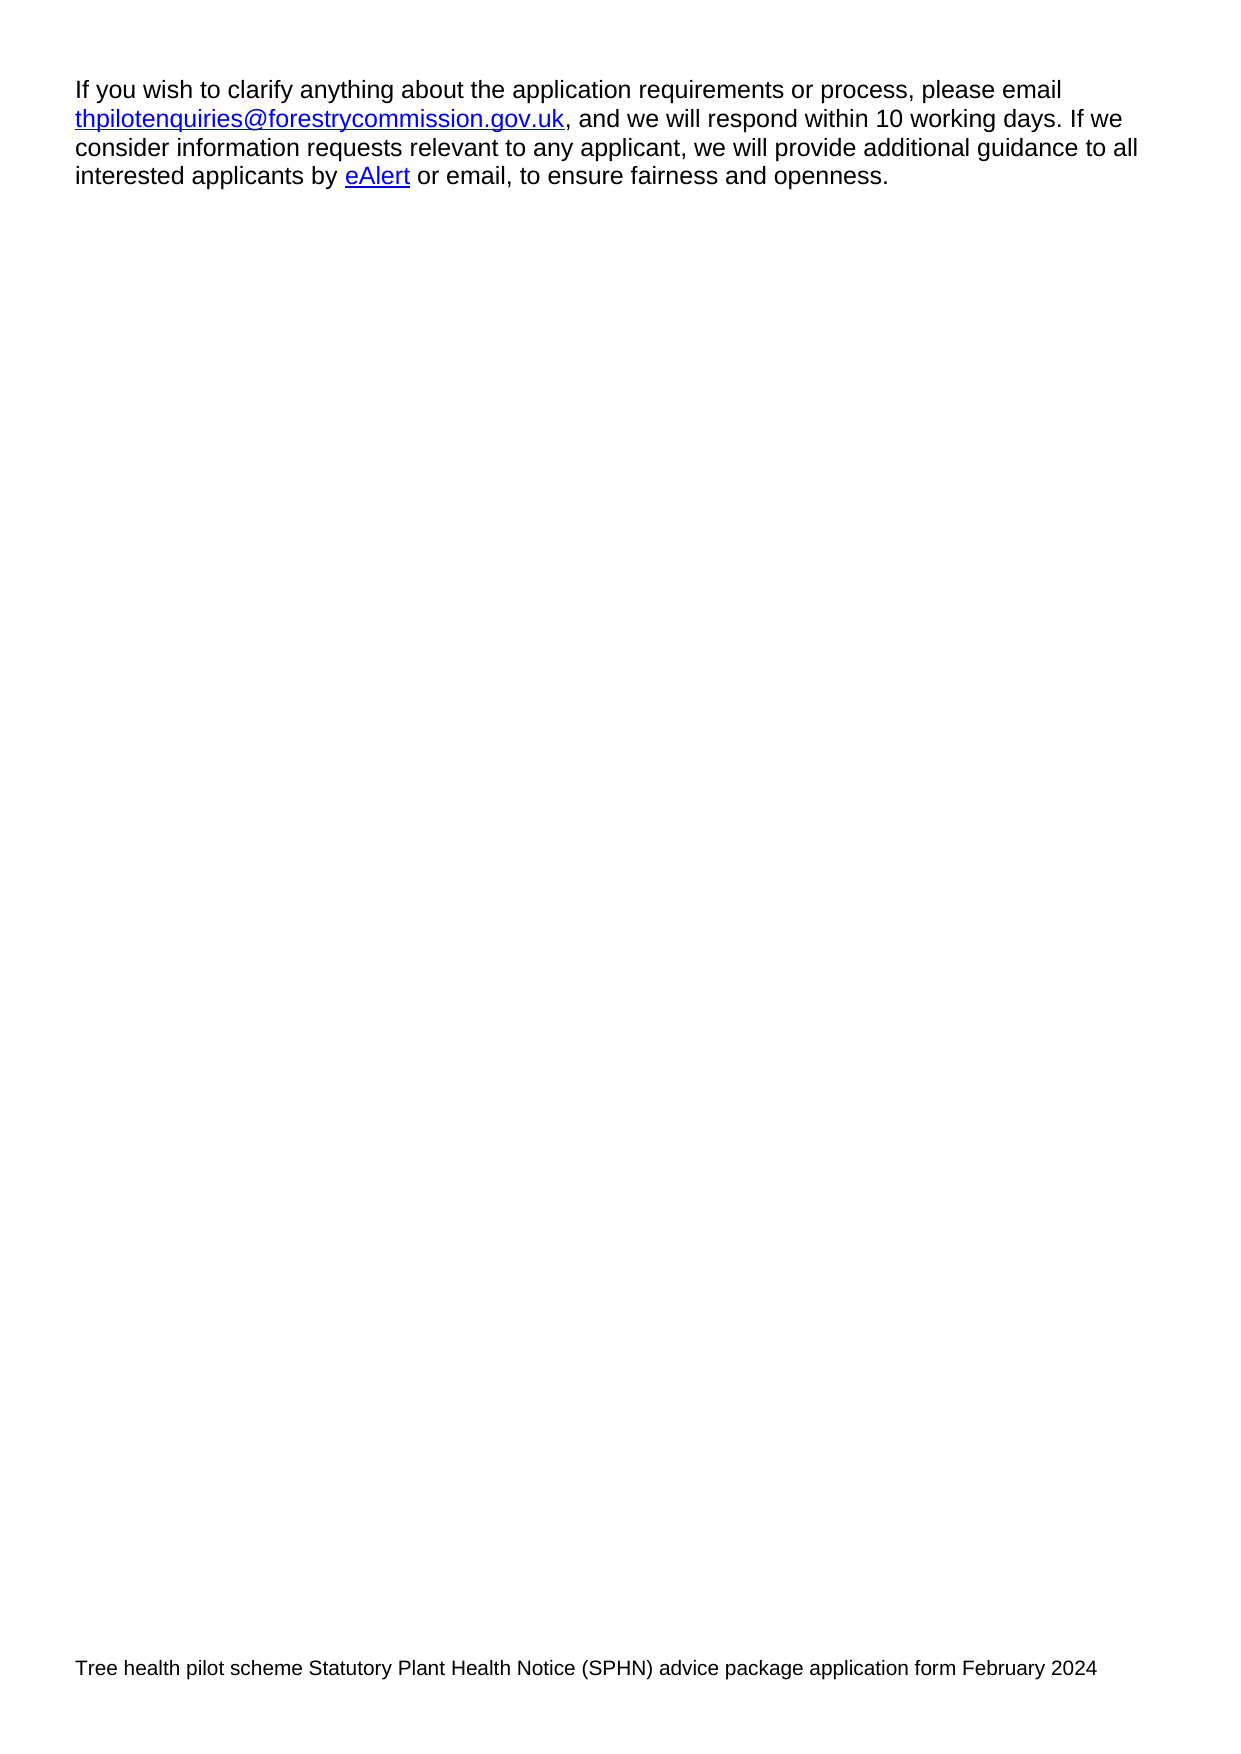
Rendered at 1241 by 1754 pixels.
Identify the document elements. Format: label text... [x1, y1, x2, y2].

text If you wish to clarify anything about the application requirements or process, please email thpilotenquiries@forestrycommission.gov.uk, and we will respond within 10 working days. If we consider information requests relevant to any applicant, we will provide additional guidance to all interested applicants by eAlert or email, to ensure fairness and openness. [75, 75, 1165, 190]
